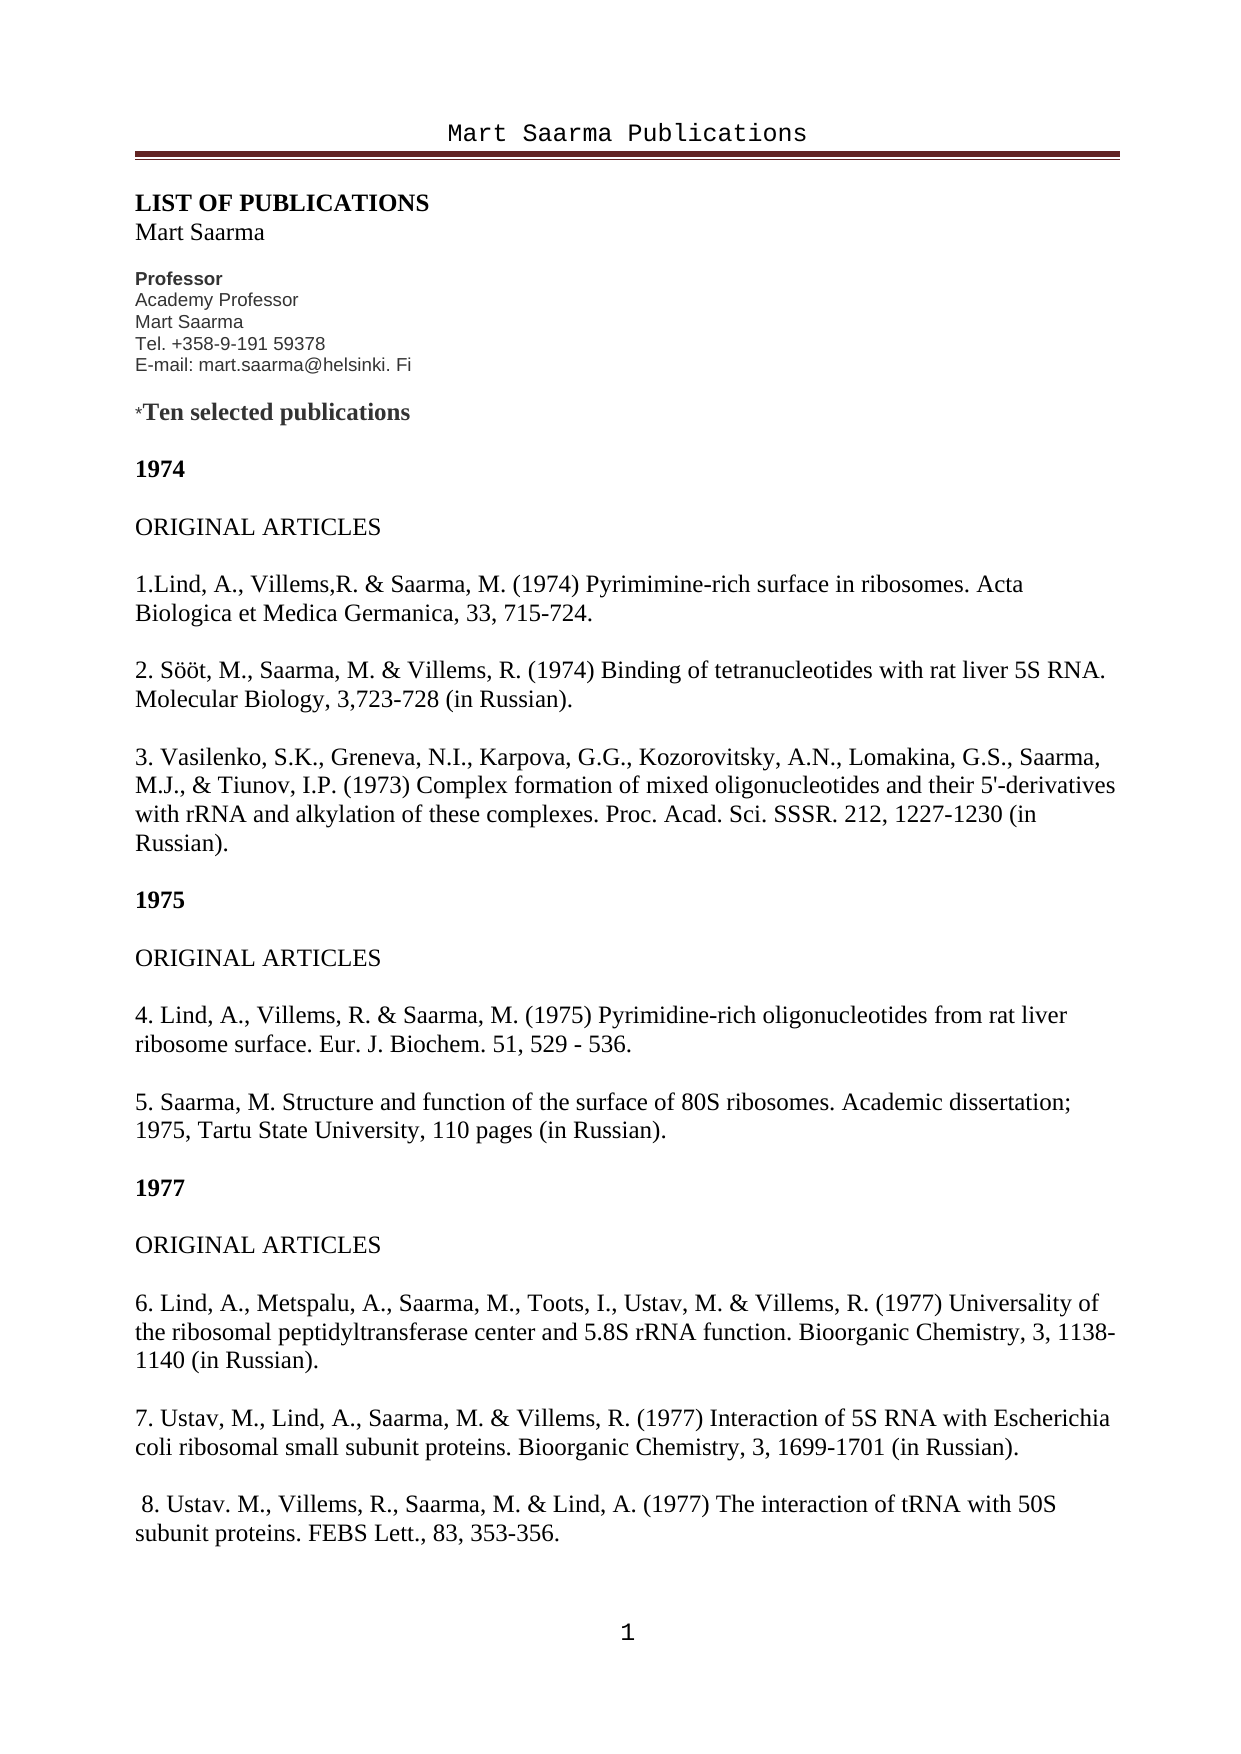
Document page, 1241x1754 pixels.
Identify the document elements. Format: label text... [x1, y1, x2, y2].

text 1977 [135, 1173, 1120, 1202]
text 7. Ustav, M., Lind, A., Saarma, M. & Villems, R. (1977) Interaction of 5S RNA with Escherichia coli ribosomal small subunit proteins. Bioorganic Chemistry, 3, 1699-1701 (in Russian). [135, 1403, 1120, 1460]
text Mart Saarma [135, 217, 1120, 246]
text Professor Academy Professor [135, 246, 1120, 311]
text 5. Saarma, M. Structure and function of the surface of 80S ribosomes. Academic dissertation; 1975, Tartu State University, 110 pages (in Russian). [135, 1087, 1120, 1144]
text 2. Sööt, M., Saarma, M. & Villems, R. (1974) Binding of tetranucleotides with rat liver 5S RNA. Molecular Biology, 3,723-728 (in Russian). [135, 655, 1120, 713]
text LIST OF PUBLICATIONS [135, 188, 1120, 217]
text Mart Saarma Tel. +358-9-191 59378 E-mail: mart.saarma@helsinki. Fi [135, 311, 1120, 375]
text *Ten selected publications [135, 397, 1120, 426]
text ORIGINAL ARTICLES [135, 943, 1120, 972]
text ORIGINAL ARTICLES [135, 512, 1120, 540]
text 4. Lind, A., Villems, R. & Saarma, M. (1975) Pyrimidine-rich oligonucleotides from rat liver ribosome surface. Eur. J. Biochem. 51, 529 - 536. [135, 1000, 1120, 1058]
text 3. Vasilenko, S.K., Greneva, N.I., Karpova, G.G., Kozorovitsky, A.N., Lomakina, G.S., Saarma, M.J., & Tiunov, I.P. (1973) Complex formation of mixed oligonucleotides and their 5'-derivatives with rRNA and alkylation of these complexes. Proc. Acad. Sci. SSSR. 212, 1227-1230 (in Russian). [135, 742, 1120, 857]
text 6. Lind, A., Metspalu, A., Saarma, M., Toots, I., Ustav, M. & Villems, R. (1977) Universality of the ribosomal peptidyltransferase center and 5.8S rRNA function. Bioorganic Chemistry, 3, 1138-1140 (in Russian). [135, 1288, 1120, 1374]
text 1.Lind, A., Villems,R. & Saarma, M. (1974) Pyrimimine-rich surface in ribosomes. Acta Biologica et Medica Germanica, 33, 715-724. [135, 569, 1120, 627]
text 8. Ustav. M., Villems, R., Saarma, M. & Lind, A. (1977) The interaction of tRNA with 50S subunit proteins. FEBS Lett., 83, 353-356. [135, 1489, 1120, 1547]
text 1974 [135, 454, 1120, 483]
text ORIGINAL ARTICLES [135, 1230, 1120, 1259]
text 1975 [135, 885, 1120, 914]
